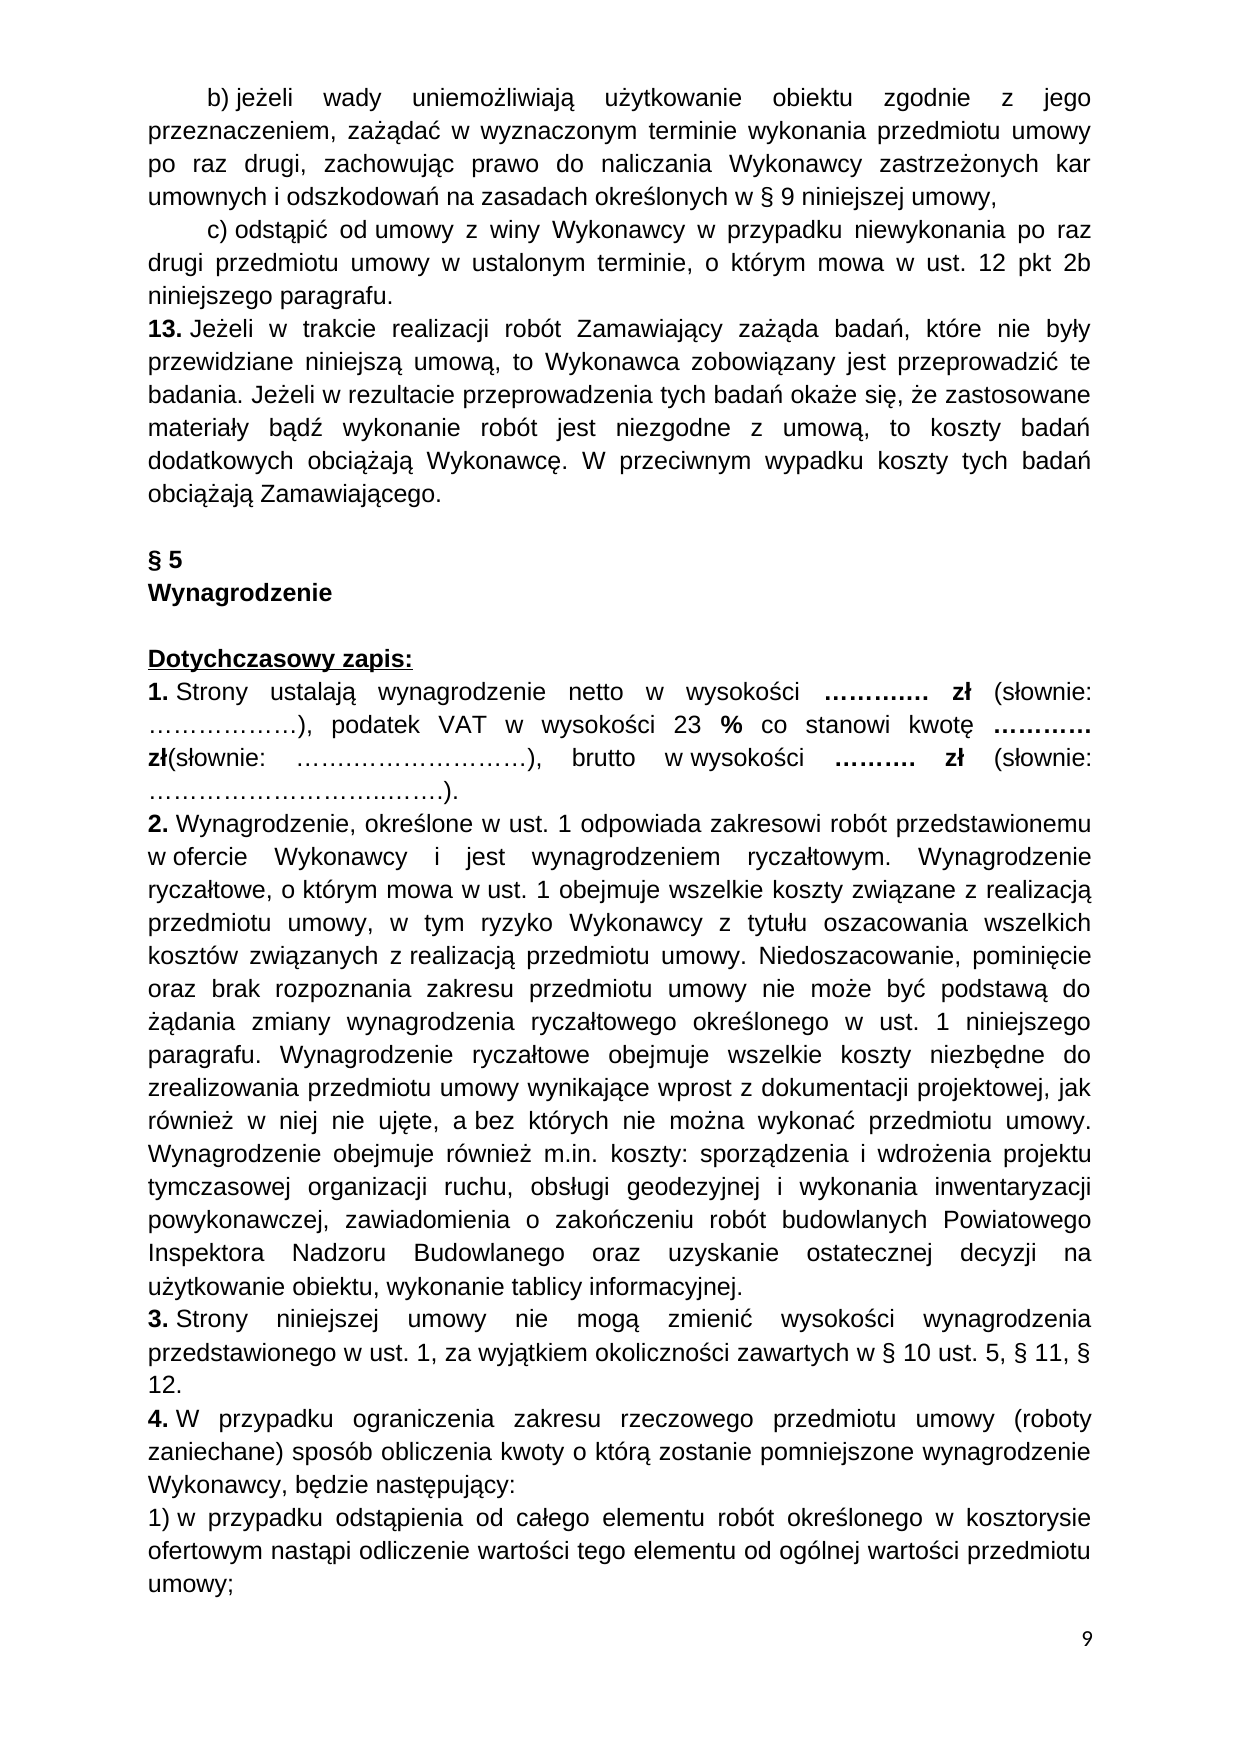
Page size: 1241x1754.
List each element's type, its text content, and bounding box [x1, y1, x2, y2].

text Wynagrodzenie [148, 578, 1092, 607]
text 1) w przypadku odstąpienia od całego elementu robót określonego w kosztorysie ofertowym nastąpi odliczenie wartości tego elementu od ogólnej wartości przedmiotu umowy; [148, 1503, 1092, 1597]
text 1. Strony ustalają wynagrodzenie netto w wysokości ……….… zł (słownie: ………………), podatek VAT w wysokości 23 % co stanowi kwotę ………… zł(słownie: …….…………………), brutto w wysokości ………. zł (słownie: ………………………..…….). [148, 677, 1092, 805]
text 2. Wynagrodzenie, określone w ust. 1 odpowiada zakresowi robót przedstawionemu w ofercie Wykonawcy i jest wynagrodzeniem ryczałtowym. Wynagrodzenie ryczałtowe, o którym mowa w ust. 1 obejmuje wszelkie koszty związane z realizacją przedmiotu umowy, w tym ryzyko Wykonawcy z tytułu oszacowania wszelkich kosztów związanych z realizacją przedmiotu umowy. Niedoszacowanie, pominięcie oraz brak rozpoznania zakresu przedmiotu umowy nie może być podstawą do żądania zmiany wynagrodzenia ryczałtowego określonego w ust. 1 niniejszego paragrafu. Wynagrodzenie ryczałtowe obejmuje wszelkie koszty niezbędne do zrealizowania przedmiotu umowy wynikające wprost z dokumentacji projektowej, jak również w niej nie ujęte, a bez których nie można wykonać przedmiotu umowy. Wynagrodzenie obejmuje również m.in. koszty: sporządzenia i wdrożenia projektu tymczasowej organizacji ruchu, obsługi geodezyjnej i wykonania inwentaryzacji powykonawczej, zawiadomienia o zakończeniu robót budowlanych Powiatowego Inspektora Nadzoru Budowlanego oraz uzyskanie ostatecznej decyzji na użytkowanie obiektu, wykonanie tablicy informacyjnej. [148, 809, 1092, 1300]
text 13. Jeżeli w trakcie realizacji robót Zamawiający zażąda badań, które nie były przewidziane niniejszą umową, to Wykonawca zobowiązany jest przeprowadzić te badania. Jeżeli w rezultacie przeprowadzenia tych badań okaże się, że zastosowane materiały bądź wykonanie robót jest niezgodne z umową, to koszty badań dodatkowych obciążają Wykonawcę. W przeciwnym wypadku koszty tych badań obciążają Zamawiającego. [148, 314, 1092, 508]
text Dotychczasowy zapis: [148, 644, 1092, 673]
text 3. Strony niniejszej umowy nie mogą zmienić wysokości wynagrodzenia przedstawionego w ust. 1, za wyjątkiem okoliczności zawartych w § 10 ust. 5, § 11, § 12. [148, 1304, 1092, 1399]
text 4. W przypadku ograniczenia zakresu rzeczowego przedmiotu umowy (roboty zaniechane) sposób obliczenia kwoty o którą zostanie pomniejszone wynagrodzenie Wykonawcy, będzie następujący: [148, 1403, 1092, 1498]
text § 5 [148, 545, 1092, 574]
text b) jeżeli wady uniemożliwiają użytkowanie obiektu zgodnie z jego przeznaczeniem, zażądać w wyznaczonym terminie wykonania przedmiotu umowy po raz drugi, zachowując prawo do naliczania Wykonawcy zastrzeżonych kar umownych i odszkodowań na zasadach określonych w § 9 niniejszej umowy, [148, 83, 1092, 211]
text c) odstąpić od umowy z winy Wykonawcy w przypadku niewykonania po raz drugi przedmiotu umowy w ustalonym terminie, o którym mowa w ust. 12 pkt 2b niniejszego paragrafu. [148, 215, 1092, 309]
